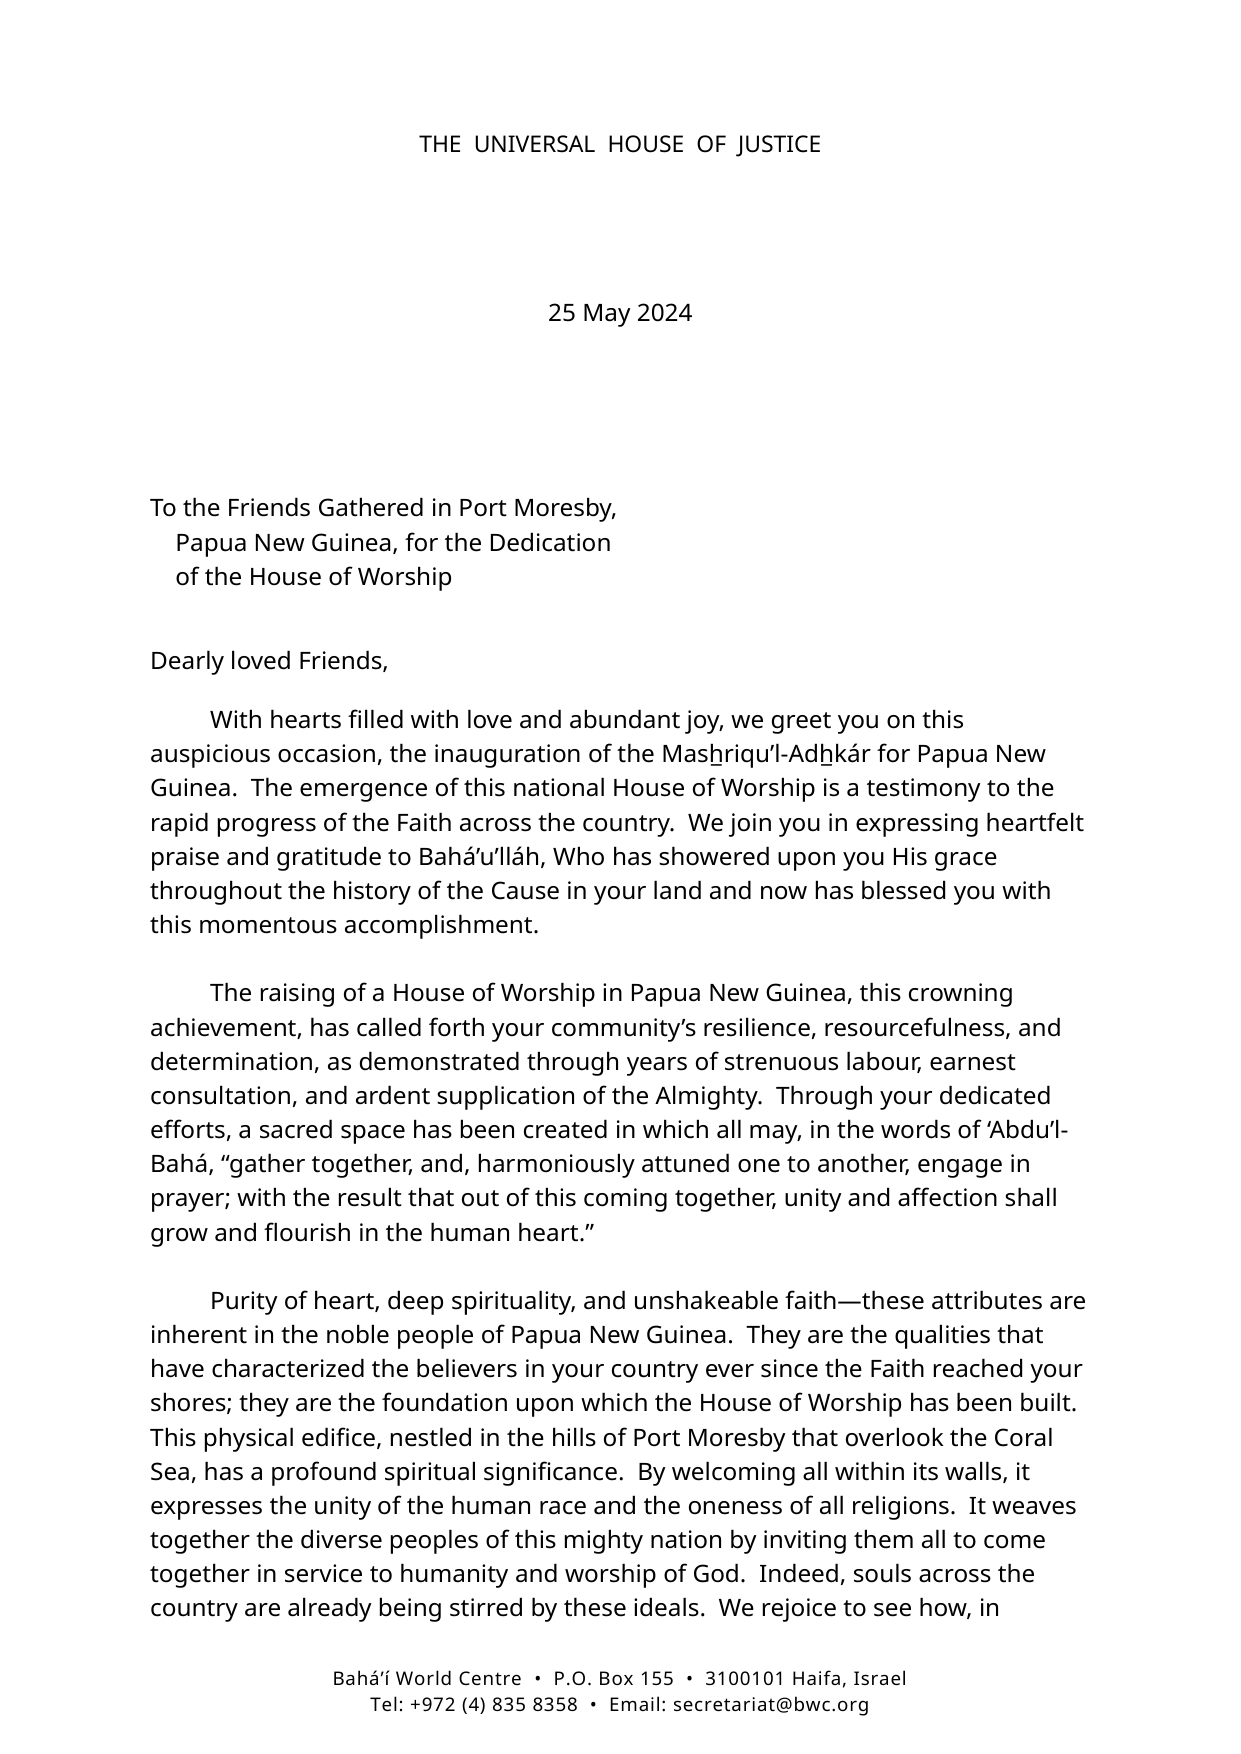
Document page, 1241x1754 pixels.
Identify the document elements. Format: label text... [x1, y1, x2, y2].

text Dearly loved Friends, [150, 644, 1090, 676]
text The raising of a House of Worship in Papua New Guinea, this crowning achievement, has called forth your community’s resilience, resourcefulness, and determination, as demonstrated through years of strenuous labour, earnest consultation, and ardent supplication of the Almighty. Through your dedicated efforts, a sacred space has been created in which all may, in the words of ‘Abdu’l-Bahá, “gather together, and, harmoniously attuned one to another, engage in prayer; with the result that out of this coming together, unity and affection shall grow and flourish in the human heart.” [150, 976, 1090, 1248]
text With hearts filled with love and abundant joy, we greet you on this auspicious occasion, the inauguration of the Mash̲riqu’l-Adh̲kár for Papua New Guinea. The emergence of this national House of Worship is a testimony to the rapid progress of the Faith across the country. We join you in expressing heartfelt praise and gratitude to Bahá’u’lláh, Who has showered upon you His grace throughout the history of the Cause in your land and now has blessed you with this momentous accomplishment. [150, 703, 1090, 941]
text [150, 1284, 1090, 1624]
text 25 May 2024 [150, 295, 1090, 328]
text To the Friends Gathered in Port Moresby, Papua New Guinea, for the Dedication of the House of Worship [150, 491, 1090, 592]
